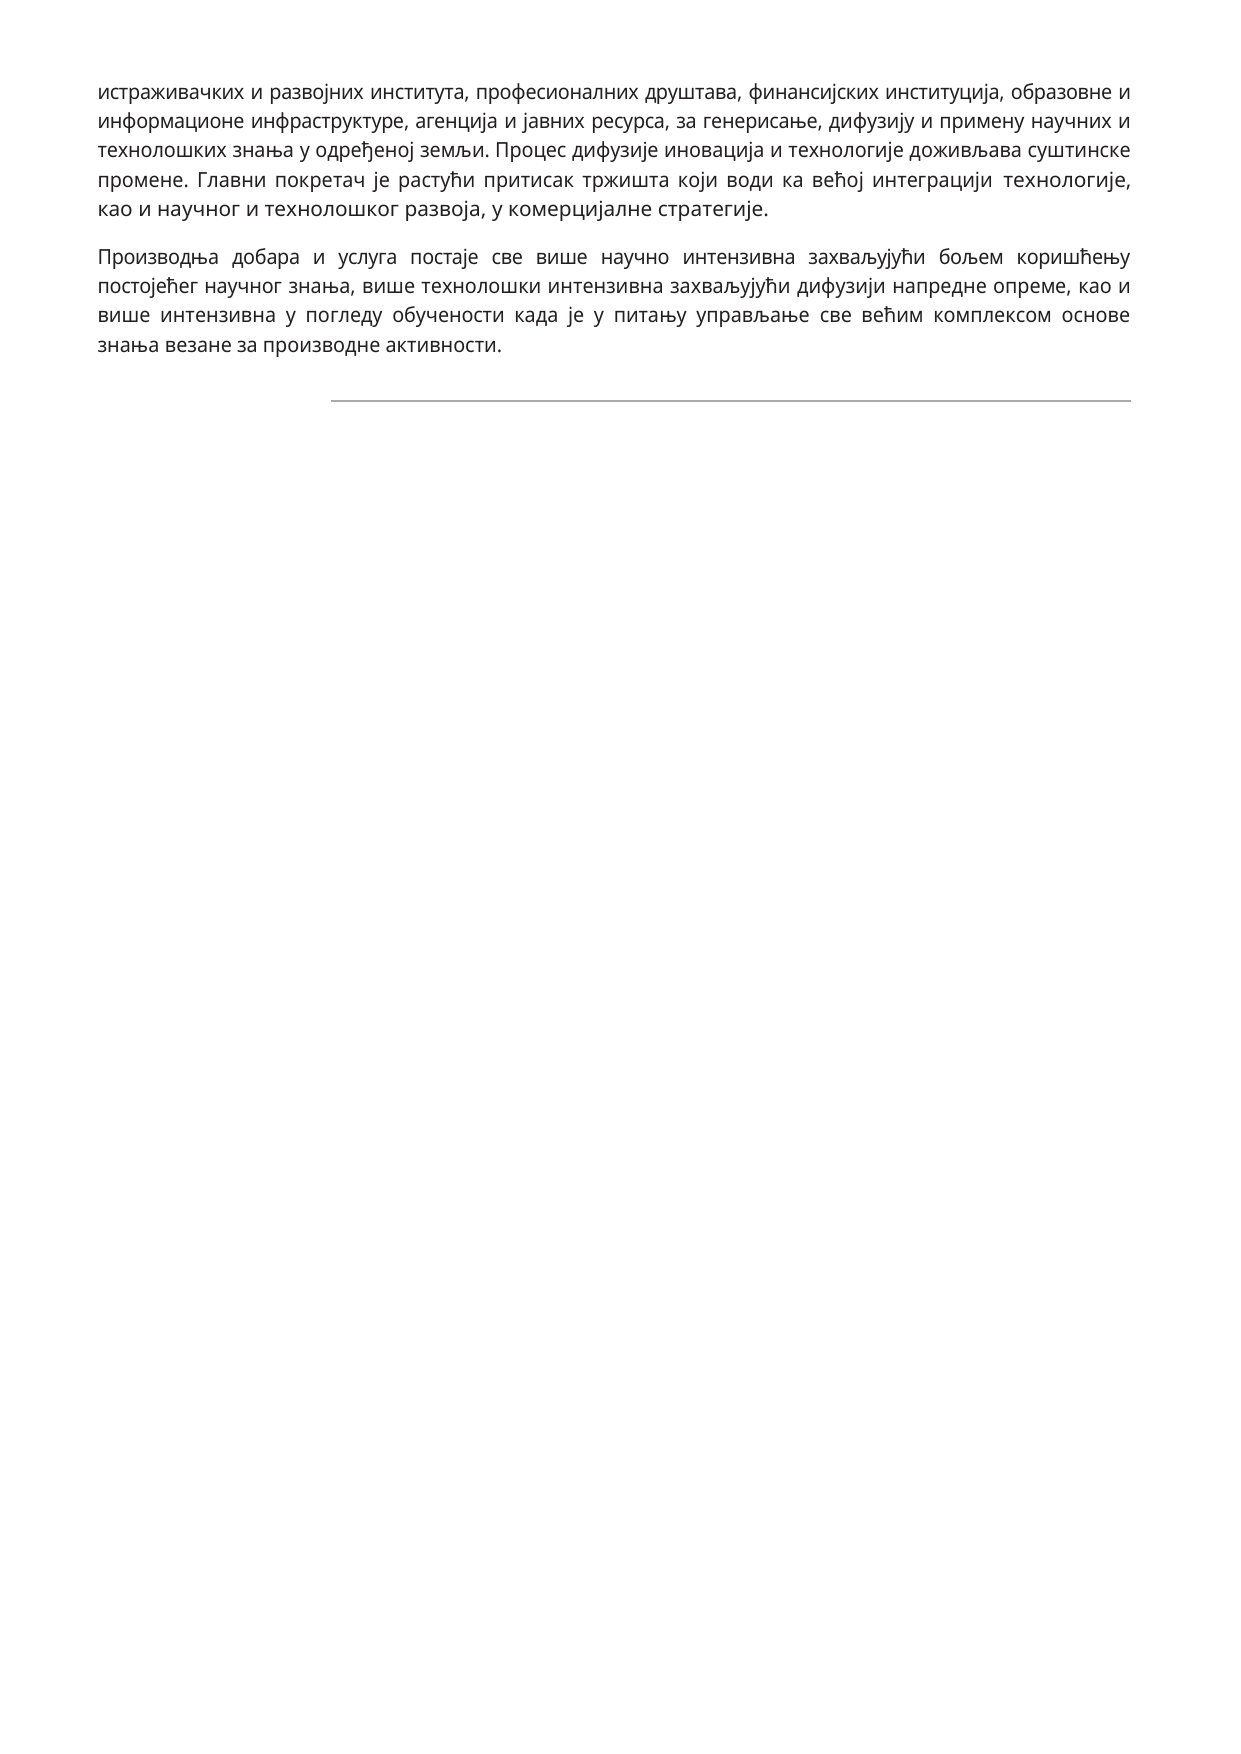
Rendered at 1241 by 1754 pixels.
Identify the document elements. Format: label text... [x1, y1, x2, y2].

text Производња добара и услуга постаје све више научно интензивна захваљујући бољем коришћењу постојећег научног знања, више технолошки интензивна захваљујући дифузији напредне опреме, као и више интензивна у погледу обучености када је у питању управљање све већим комплексом основе знања везане за производне активности. [97, 242, 1131, 358]
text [97, 77, 1131, 223]
